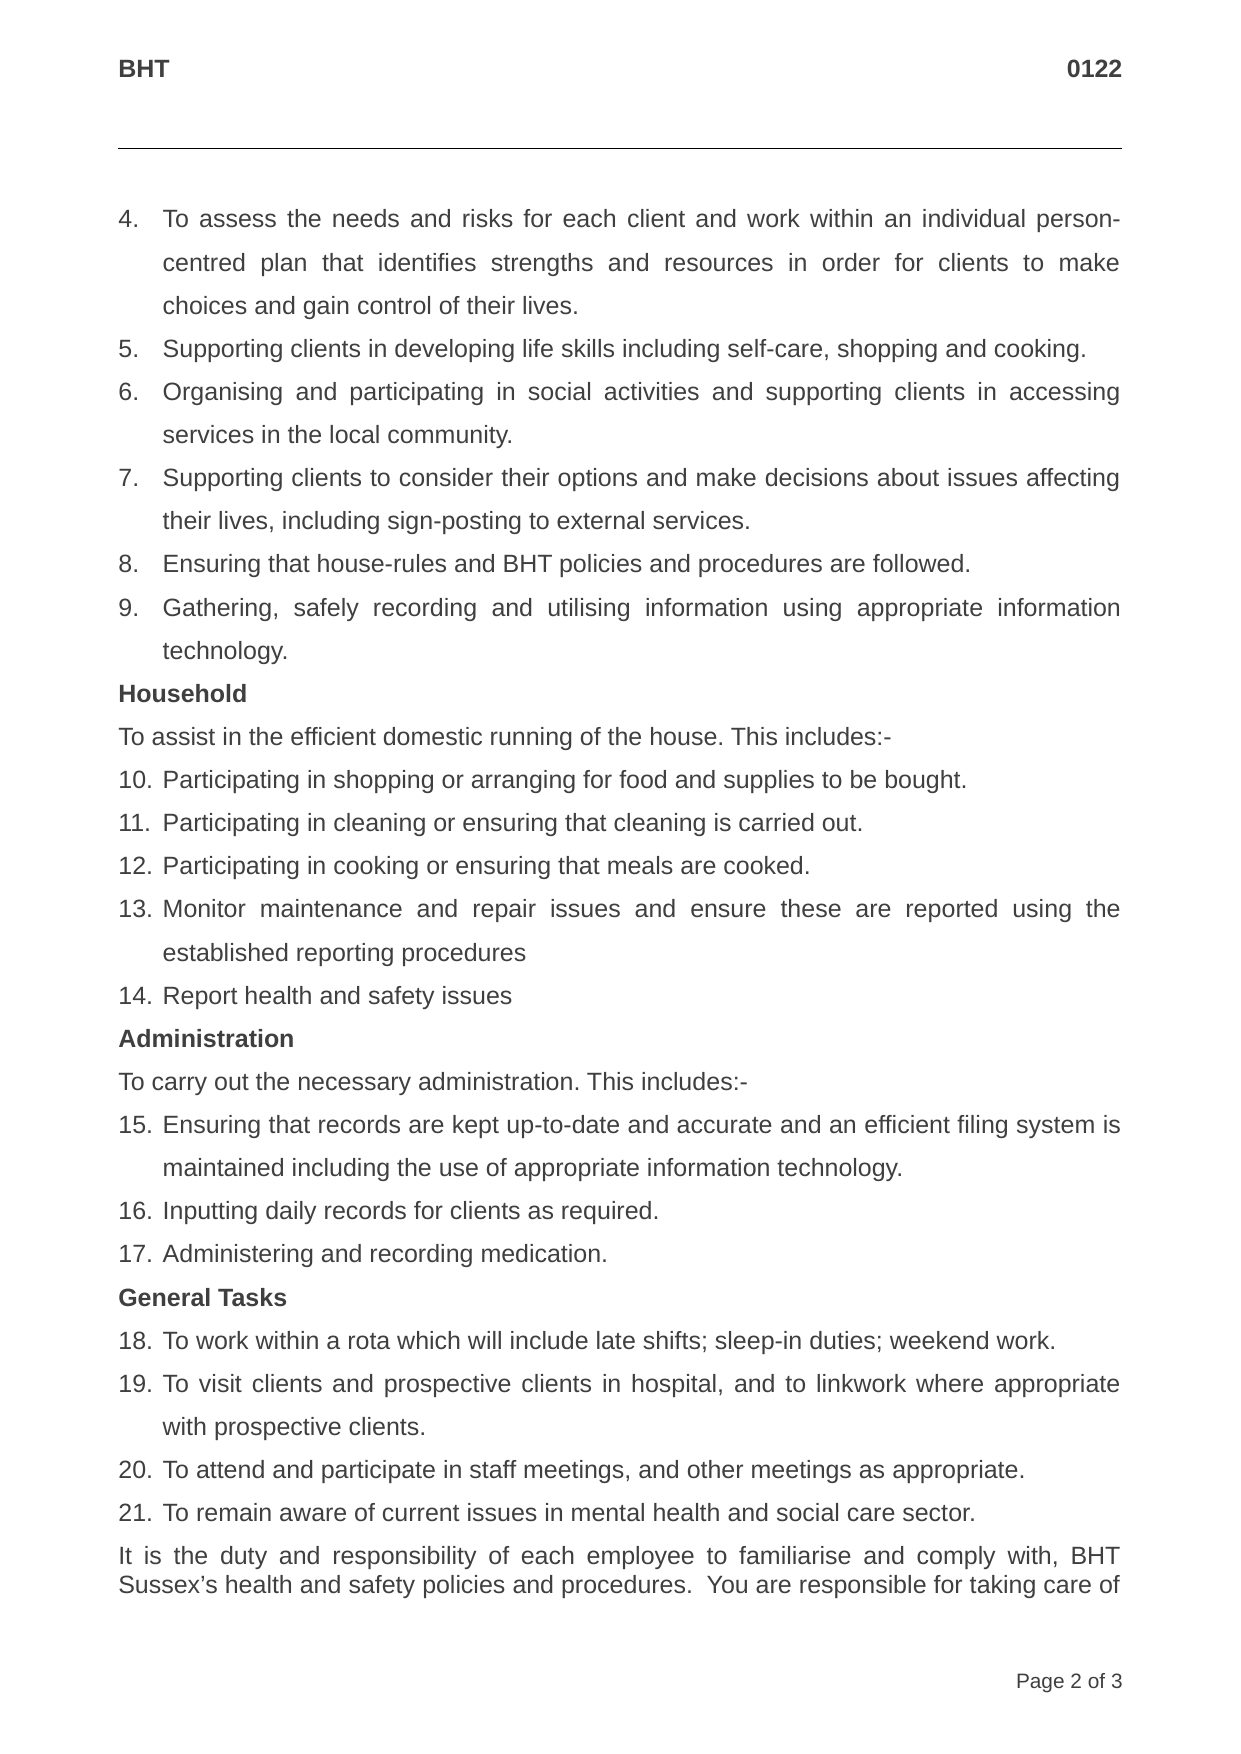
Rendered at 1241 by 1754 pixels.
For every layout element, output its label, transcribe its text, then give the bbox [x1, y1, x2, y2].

list Participating in cleaning or ensuring that cleaning is carried out. [118, 808, 1122, 837]
list To attend and participate in staff meetings, and other meetings as appropriate. [118, 1455, 1122, 1484]
text Administration [118, 1024, 1122, 1052]
list To visit clients and prospective clients in hospital, and to linkwork where appropriate with prospective clients. [118, 1369, 1122, 1441]
text General Tasks [118, 1282, 1122, 1311]
list Gathering, safely recording and utilising information using appropriate information technology. [118, 592, 1122, 664]
list To assess the needs and risks for each client and work within an individual person-centred plan that identifies strengths and resources in order for clients to make choices and gain control of their lives. [118, 204, 1122, 319]
list Organising and participating in social activities and supporting clients in accessing services in the local community. [118, 377, 1122, 449]
list Participating in shopping or arranging for food and supplies to be bought. [118, 765, 1122, 794]
list Inputting daily records for clients as required. [118, 1196, 1122, 1225]
list To work within a rota which will include late shifts; sleep-in duties; weekend work. [118, 1326, 1122, 1354]
list To remain aware of current issues in mental health and social care sector. [118, 1498, 1122, 1527]
list Monitor maintenance and repair issues and ensure these are reported using the established reporting procedures [118, 894, 1122, 966]
text To carry out the necessary administration. This includes:- [118, 1067, 1122, 1096]
list Supporting clients in developing life skills including self-care, shopping and cooking. [118, 334, 1122, 362]
list Supporting clients to consider their options and make decisions about issues affecting their lives, including sign-posting to external services. [118, 463, 1122, 535]
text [118, 1541, 1122, 1599]
list Ensuring that records are kept up-to-date and accurate and an efficient filing system is maintained including the use of appropriate information technology. [118, 1110, 1122, 1182]
list Administering and recording medication. [118, 1239, 1122, 1268]
text Household [118, 679, 1122, 707]
text To assist in the efficient domestic running of the house. This includes:- [118, 722, 1122, 751]
list Participating in cooking or ensuring that meals are cooked. [118, 851, 1122, 880]
list Report health and safety issues [118, 981, 1122, 1009]
list Ensuring that house-rules and BHT policies and procedures are followed. [118, 549, 1122, 578]
